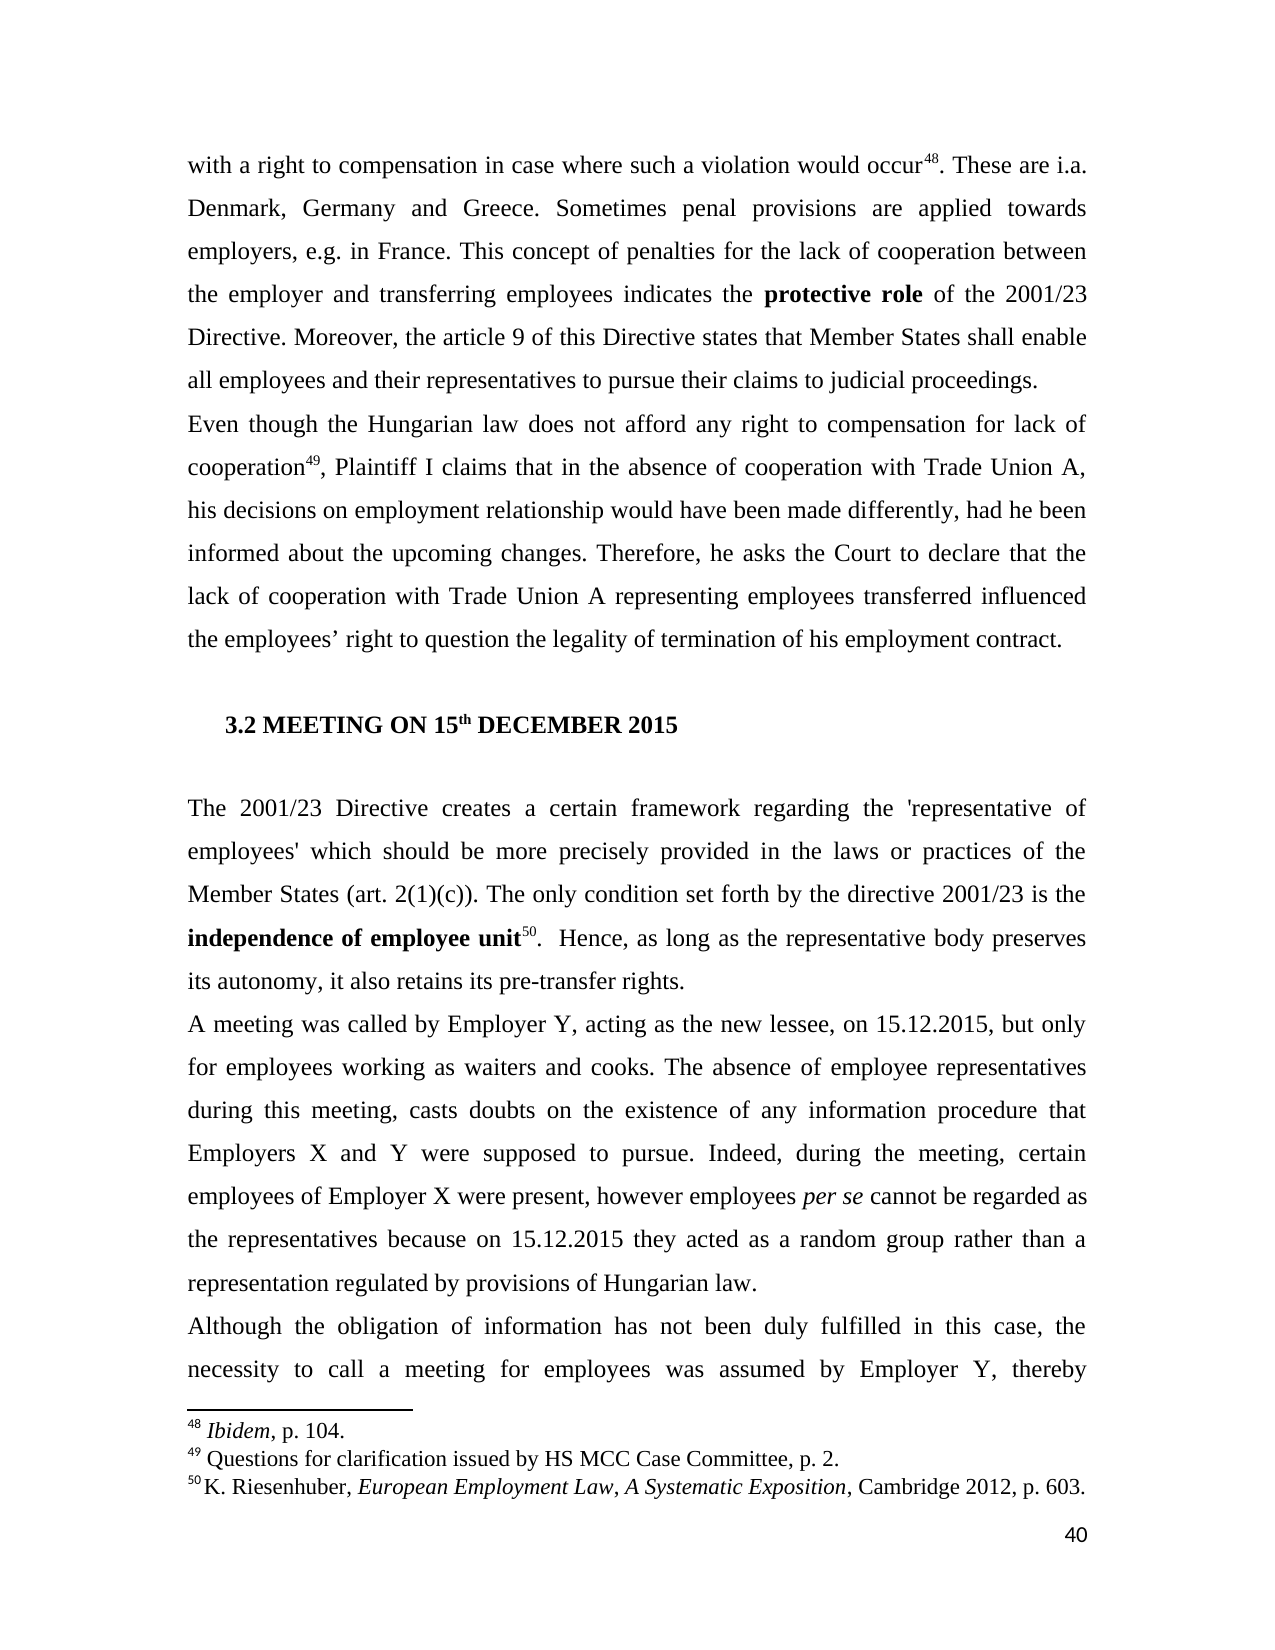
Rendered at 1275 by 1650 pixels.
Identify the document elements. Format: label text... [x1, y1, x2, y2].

subtitle 3.2 MEETING ON 15th DECEMBER 2015 [225, 711, 1087, 739]
text Even though the Hungarian law does not afford any right to compensation for lack of cooperation, Plaintiff I claims that in the absence of cooperation with Trade Union A, his decisions on employment relationship would have been made differently, had he been informed about the upcoming changes. Therefore, he asks the Court to declare that the lack of cooperation with Trade Union A representing employees transferred influenced the employees’ right to question the legality of termination of his employment contract. [187, 409, 1087, 653]
text A meeting was called by Employer Y, acting as the new lessee, on 15.12.2015, but only for employees working as waiters and cooks. The absence of employee representatives during this meeting, casts doubts on the existence of any information procedure that Employers X and Y were supposed to pursue. Indeed, during the meeting, certain employees of Employer X were present, however employees per se cannot be regarded as the representatives because on 15.12.2015 they acted as a random group rather than a representation regulated by provisions of Hungarian law. [187, 1009, 1087, 1296]
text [187, 1311, 1087, 1383]
text The 2001/23 Directive creates a certain framework regarding the 'representative of employees' which should be more precisely provided in the laws or practices of the Member States (art. 2(1)(c)). The only condition set forth by the directive 2001/23 is the independence of employee unit. Hence, as long as the representative body preserves its autonomy, it also retains its pre-transfer rights. [187, 793, 1087, 994]
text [187, 150, 1087, 394]
